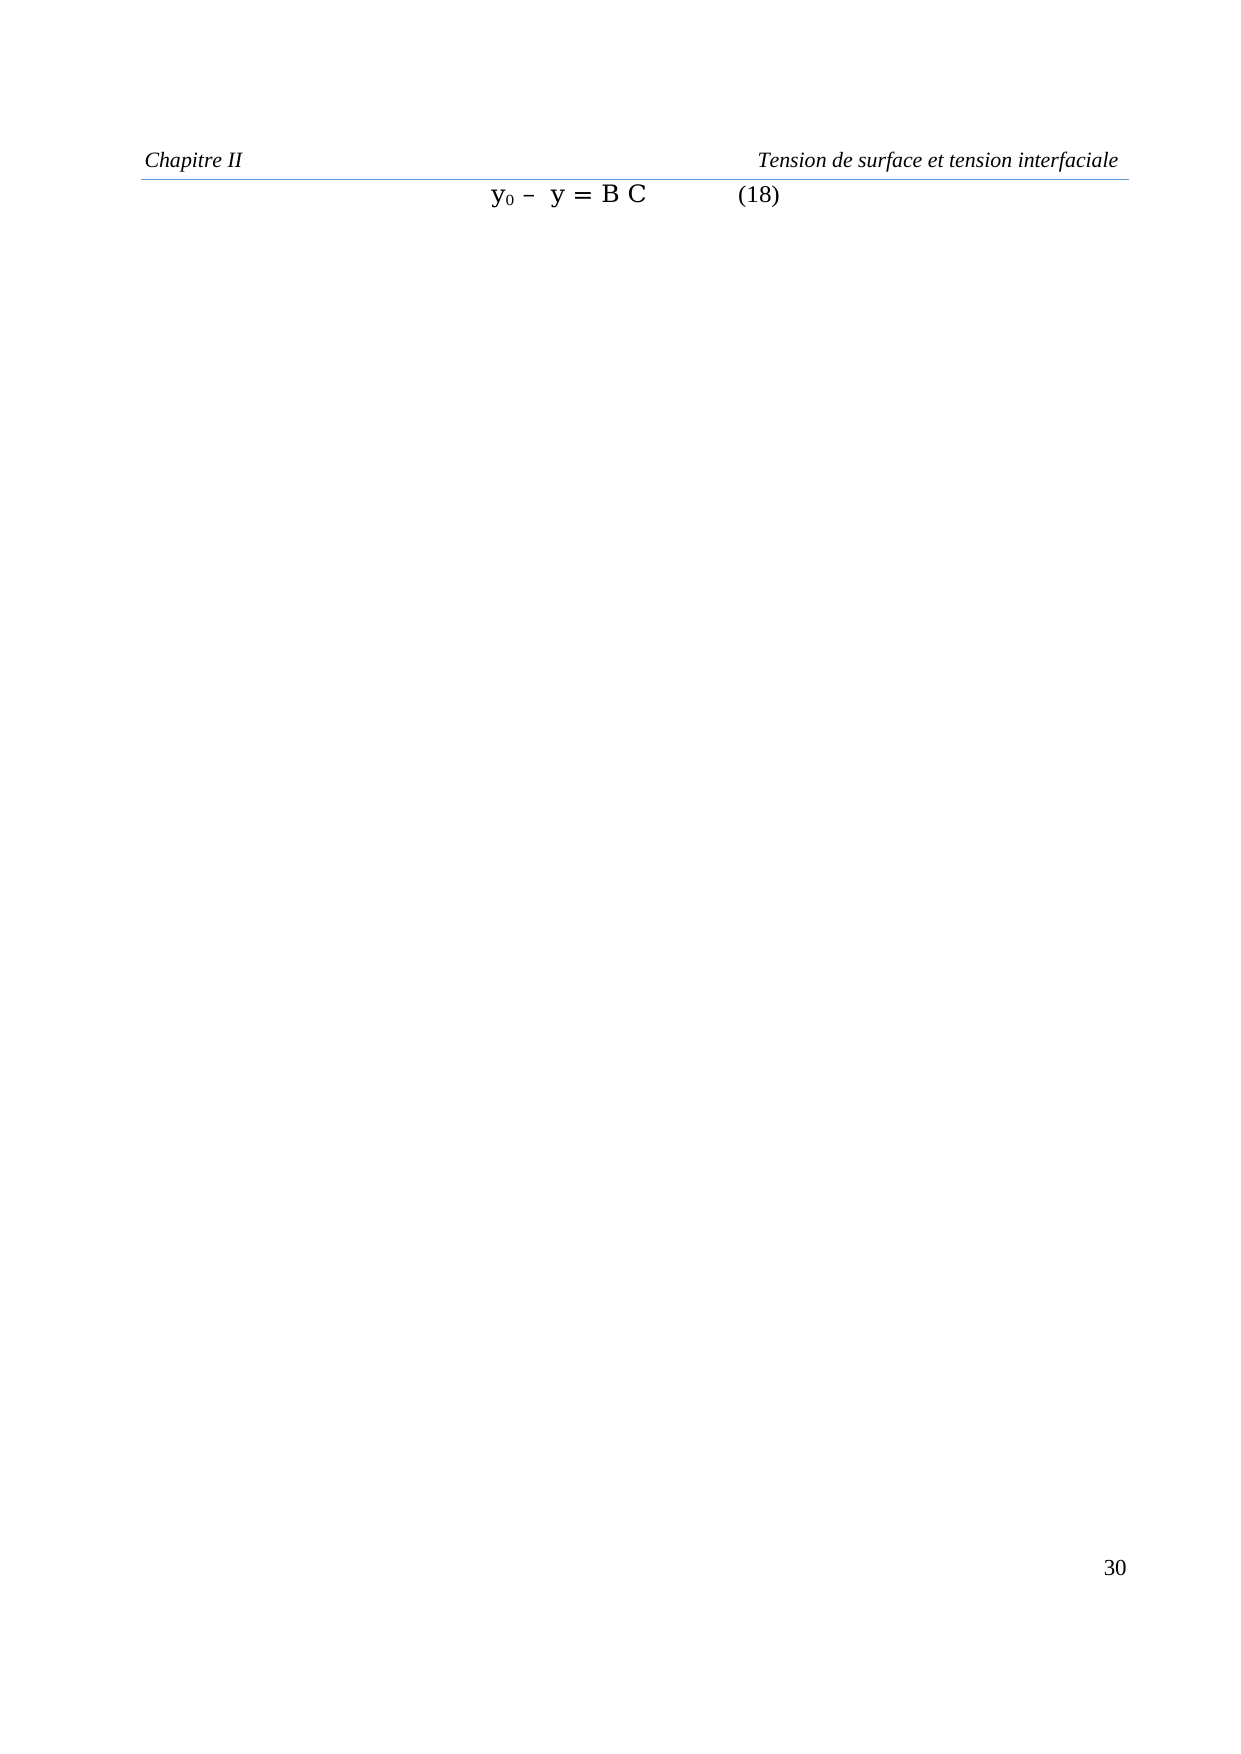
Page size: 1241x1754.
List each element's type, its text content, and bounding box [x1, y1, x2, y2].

text y0 – y = B C (18) [132, 179, 1138, 208]
